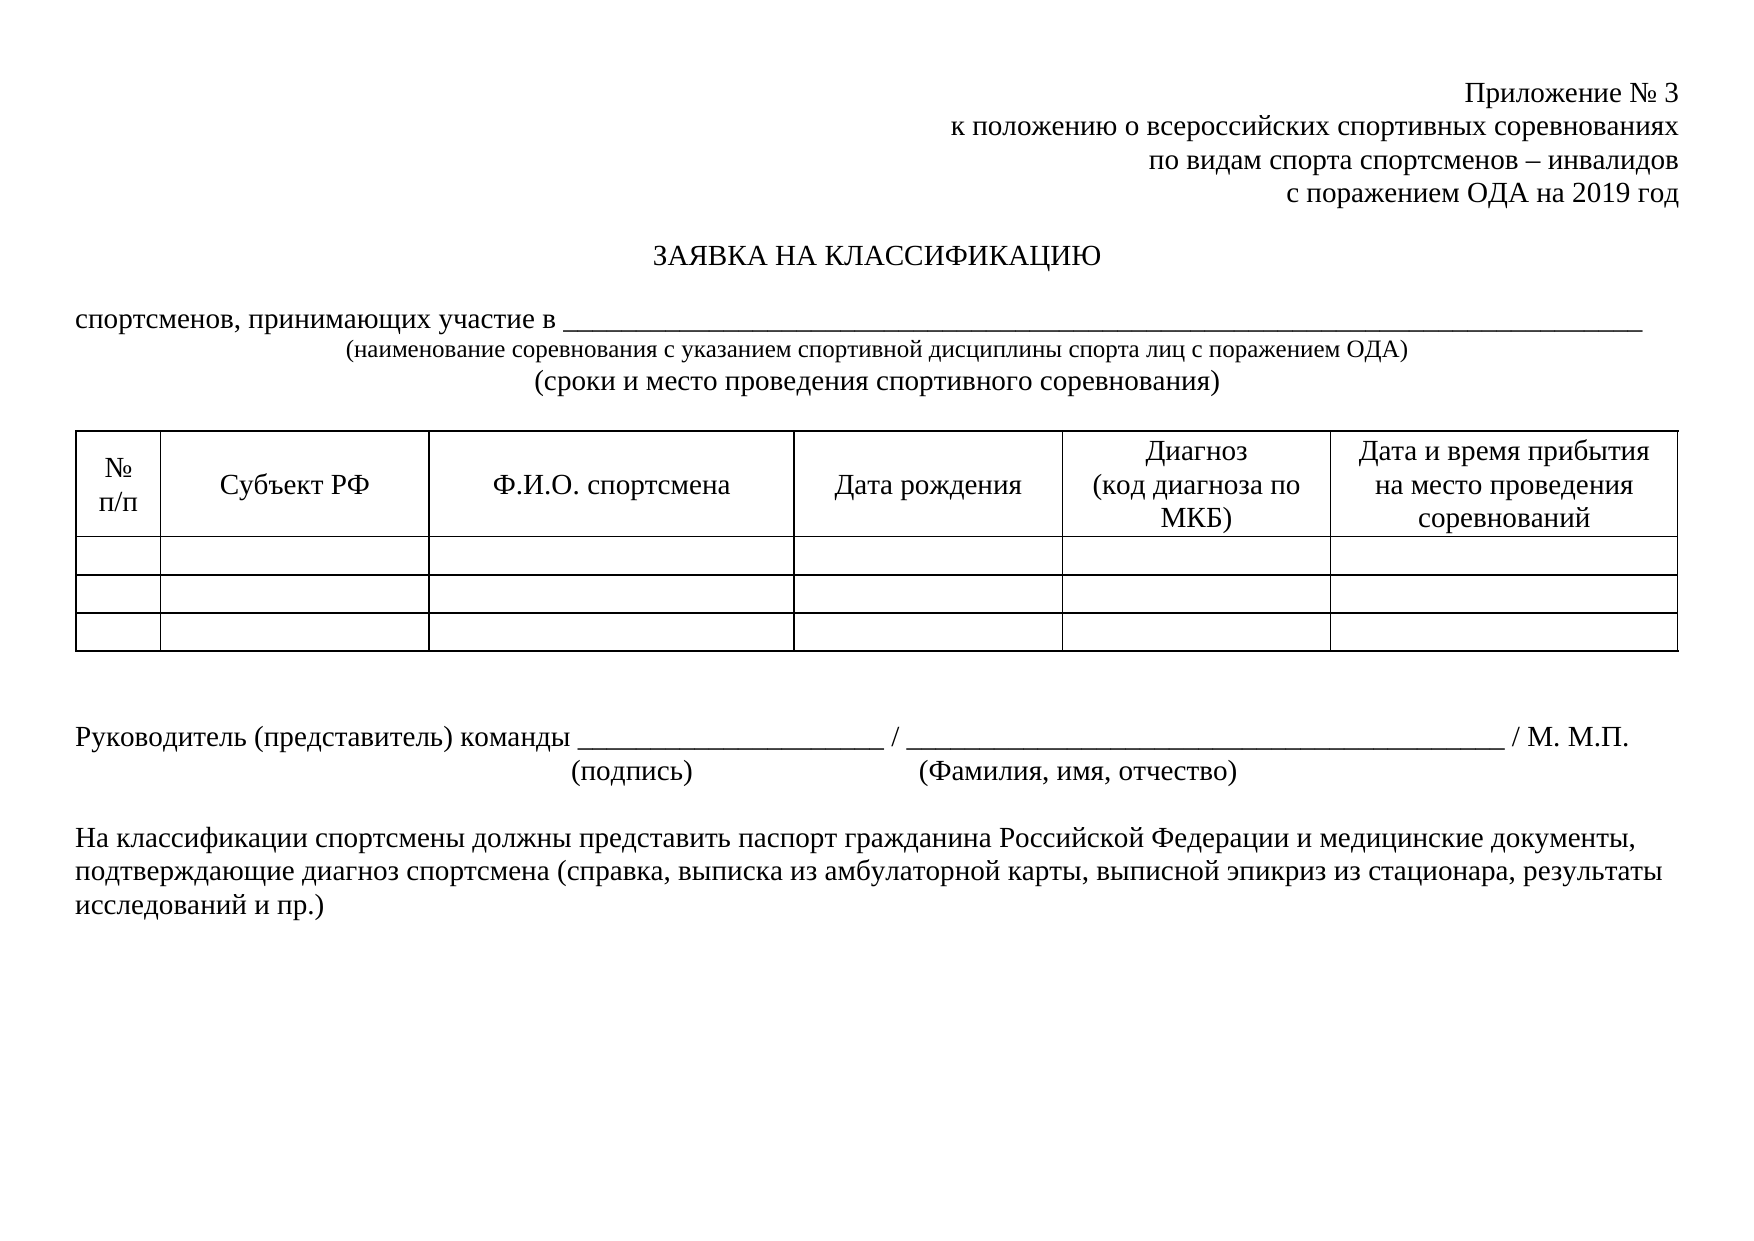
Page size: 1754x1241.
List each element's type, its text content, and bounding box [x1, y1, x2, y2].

text по видам спорта спортсменов – инвалидов [75, 142, 1679, 176]
table_cell [77, 537, 160, 574]
table_cell [1063, 537, 1330, 574]
text Приложение № 3 [75, 75, 1679, 108]
table_cell [1063, 614, 1330, 650]
table_header Диагноз (код диагноза по МКБ) [1063, 432, 1330, 536]
text (наименование соревнования с указанием спортивной дисциплины спорта лиц с поражением ОДА) [75, 334, 1679, 363]
table_cell [161, 576, 428, 612]
text ЗАЯВКА НА КЛАССИФИКАЦИЮ [75, 238, 1679, 272]
table_header № п/п [77, 432, 160, 536]
table_cell [795, 614, 1062, 650]
table_header Субъект РФ [161, 432, 428, 536]
table_header Дата рождения [795, 432, 1062, 536]
table_cell [1331, 576, 1677, 612]
text На классификации спортсмены должны представить паспорт гражданина Российской Федерации и медицинские документы, подтверждающие диагноз спортсмена (справка, выписка из амбулаторной карты, выписной эпикриз из стационара, результаты исследований и пр.) [75, 820, 1679, 920]
table_header Дата и время прибытия на место проведения соревнований [1331, 432, 1677, 536]
text спортсменов, принимающих участие в __________________________________________________________________________ [75, 301, 1679, 334]
text Руководитель (представитель) команды _____________________ / _________________________________________ / М. М.П. [75, 719, 1679, 753]
table_cell [77, 576, 160, 612]
table_cell [1063, 576, 1330, 612]
table_cell [161, 614, 428, 650]
table_cell [77, 614, 160, 650]
table_cell [161, 537, 428, 574]
table_header Ф.И.О. спортсмена [430, 432, 793, 536]
table_cell [430, 614, 793, 650]
table_cell [430, 537, 793, 574]
table_cell [1331, 537, 1677, 574]
table_cell [795, 537, 1062, 574]
text (подпись) (Фамилия, имя, отчество) [500, 753, 1679, 786]
text к положению о всероссийских спортивных соревнованиях [75, 108, 1679, 142]
table_cell [430, 576, 793, 612]
text (сроки и место проведения спортивного соревнования) [75, 363, 1679, 397]
table_cell [795, 576, 1062, 612]
text с поражением ОДА на 2019 год [75, 176, 1679, 209]
table_cell [1331, 614, 1677, 650]
